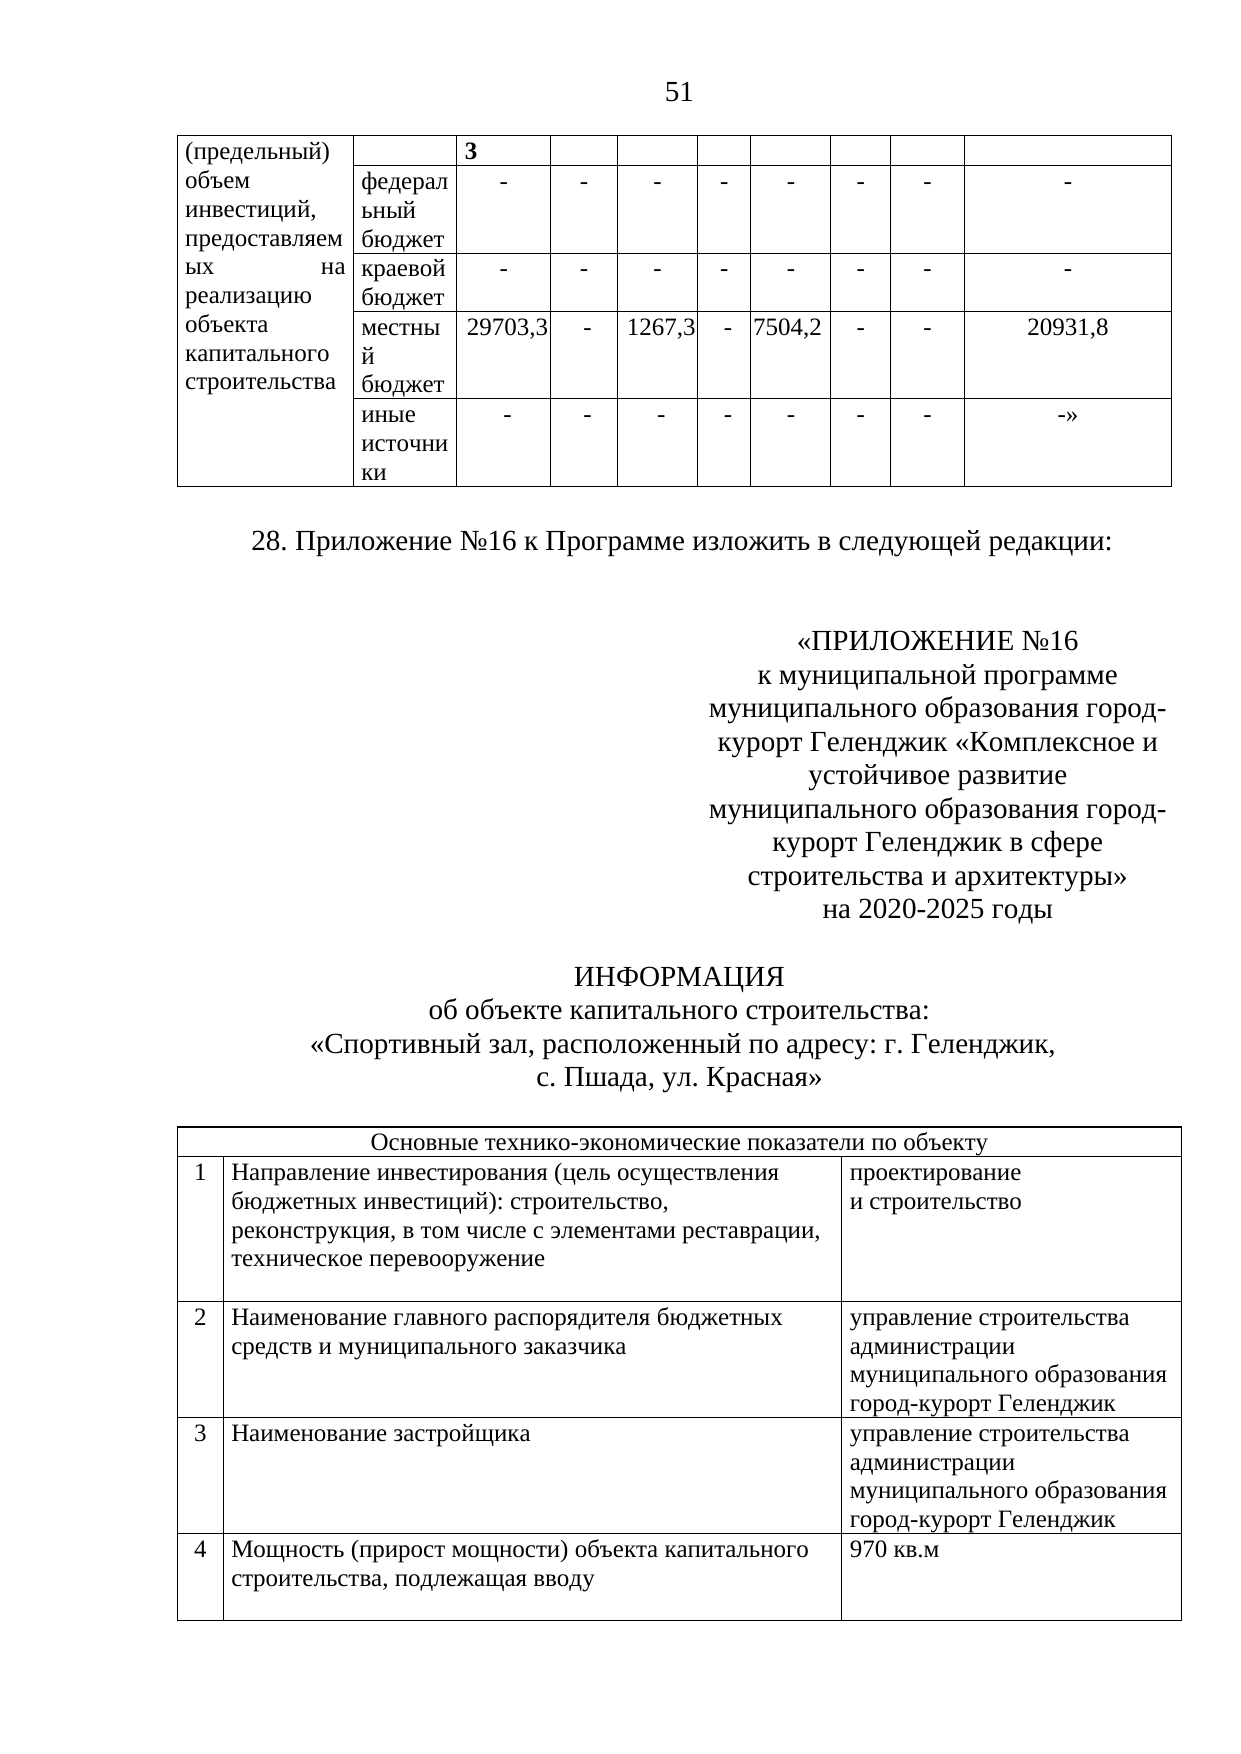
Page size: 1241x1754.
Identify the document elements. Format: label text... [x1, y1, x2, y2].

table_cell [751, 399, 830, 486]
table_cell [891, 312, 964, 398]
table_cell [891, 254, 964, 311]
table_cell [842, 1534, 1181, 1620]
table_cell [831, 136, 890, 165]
text об объекте капитального строительства: [177, 992, 1181, 1026]
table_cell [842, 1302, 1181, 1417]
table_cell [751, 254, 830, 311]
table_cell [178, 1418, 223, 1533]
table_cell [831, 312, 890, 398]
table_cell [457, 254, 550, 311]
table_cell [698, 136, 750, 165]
text 28. Приложение №16 к Программе изложить в следующей редакции: [177, 523, 1181, 556]
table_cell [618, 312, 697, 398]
text «Спортивный зал, расположенный по адресу: г. Геленджик, [177, 1026, 1181, 1059]
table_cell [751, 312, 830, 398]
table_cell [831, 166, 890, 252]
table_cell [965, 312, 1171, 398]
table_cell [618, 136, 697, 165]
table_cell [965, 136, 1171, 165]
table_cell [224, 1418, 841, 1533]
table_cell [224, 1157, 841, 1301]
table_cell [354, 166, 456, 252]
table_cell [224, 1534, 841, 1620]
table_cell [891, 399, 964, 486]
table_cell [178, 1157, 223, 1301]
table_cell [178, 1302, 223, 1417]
text «ПРИЛОЖЕНИЕ №16 [694, 623, 1181, 657]
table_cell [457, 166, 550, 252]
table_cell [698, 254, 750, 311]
text ИНФОРМАЦИЯ [177, 959, 1181, 992]
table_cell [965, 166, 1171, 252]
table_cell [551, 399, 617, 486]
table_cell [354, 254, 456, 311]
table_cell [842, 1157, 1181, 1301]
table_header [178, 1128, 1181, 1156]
text на 2020-2025 годы [694, 892, 1181, 925]
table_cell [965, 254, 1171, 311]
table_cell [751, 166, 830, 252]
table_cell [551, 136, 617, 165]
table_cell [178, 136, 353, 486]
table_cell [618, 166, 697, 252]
text к муниципальной программе муниципального образования город-курорт Геленджик «Комплексное и устойчивое развитие [694, 657, 1181, 791]
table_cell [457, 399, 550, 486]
text муниципального образования город-курорт Геленджик в сфере строительства и архитектуры» [694, 791, 1181, 892]
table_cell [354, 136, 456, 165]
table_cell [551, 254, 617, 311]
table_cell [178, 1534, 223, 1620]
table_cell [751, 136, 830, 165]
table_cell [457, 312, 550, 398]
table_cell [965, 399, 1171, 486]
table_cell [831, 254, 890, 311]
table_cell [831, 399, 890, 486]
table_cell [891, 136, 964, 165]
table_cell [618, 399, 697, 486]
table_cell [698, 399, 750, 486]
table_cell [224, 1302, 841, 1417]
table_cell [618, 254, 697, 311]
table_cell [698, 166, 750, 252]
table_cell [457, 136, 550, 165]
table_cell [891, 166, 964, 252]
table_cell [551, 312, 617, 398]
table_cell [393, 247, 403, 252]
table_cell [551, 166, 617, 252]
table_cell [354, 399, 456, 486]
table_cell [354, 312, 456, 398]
text с. Пшада, ул. Красная» [177, 1059, 1181, 1093]
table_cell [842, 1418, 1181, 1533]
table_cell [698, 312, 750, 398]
